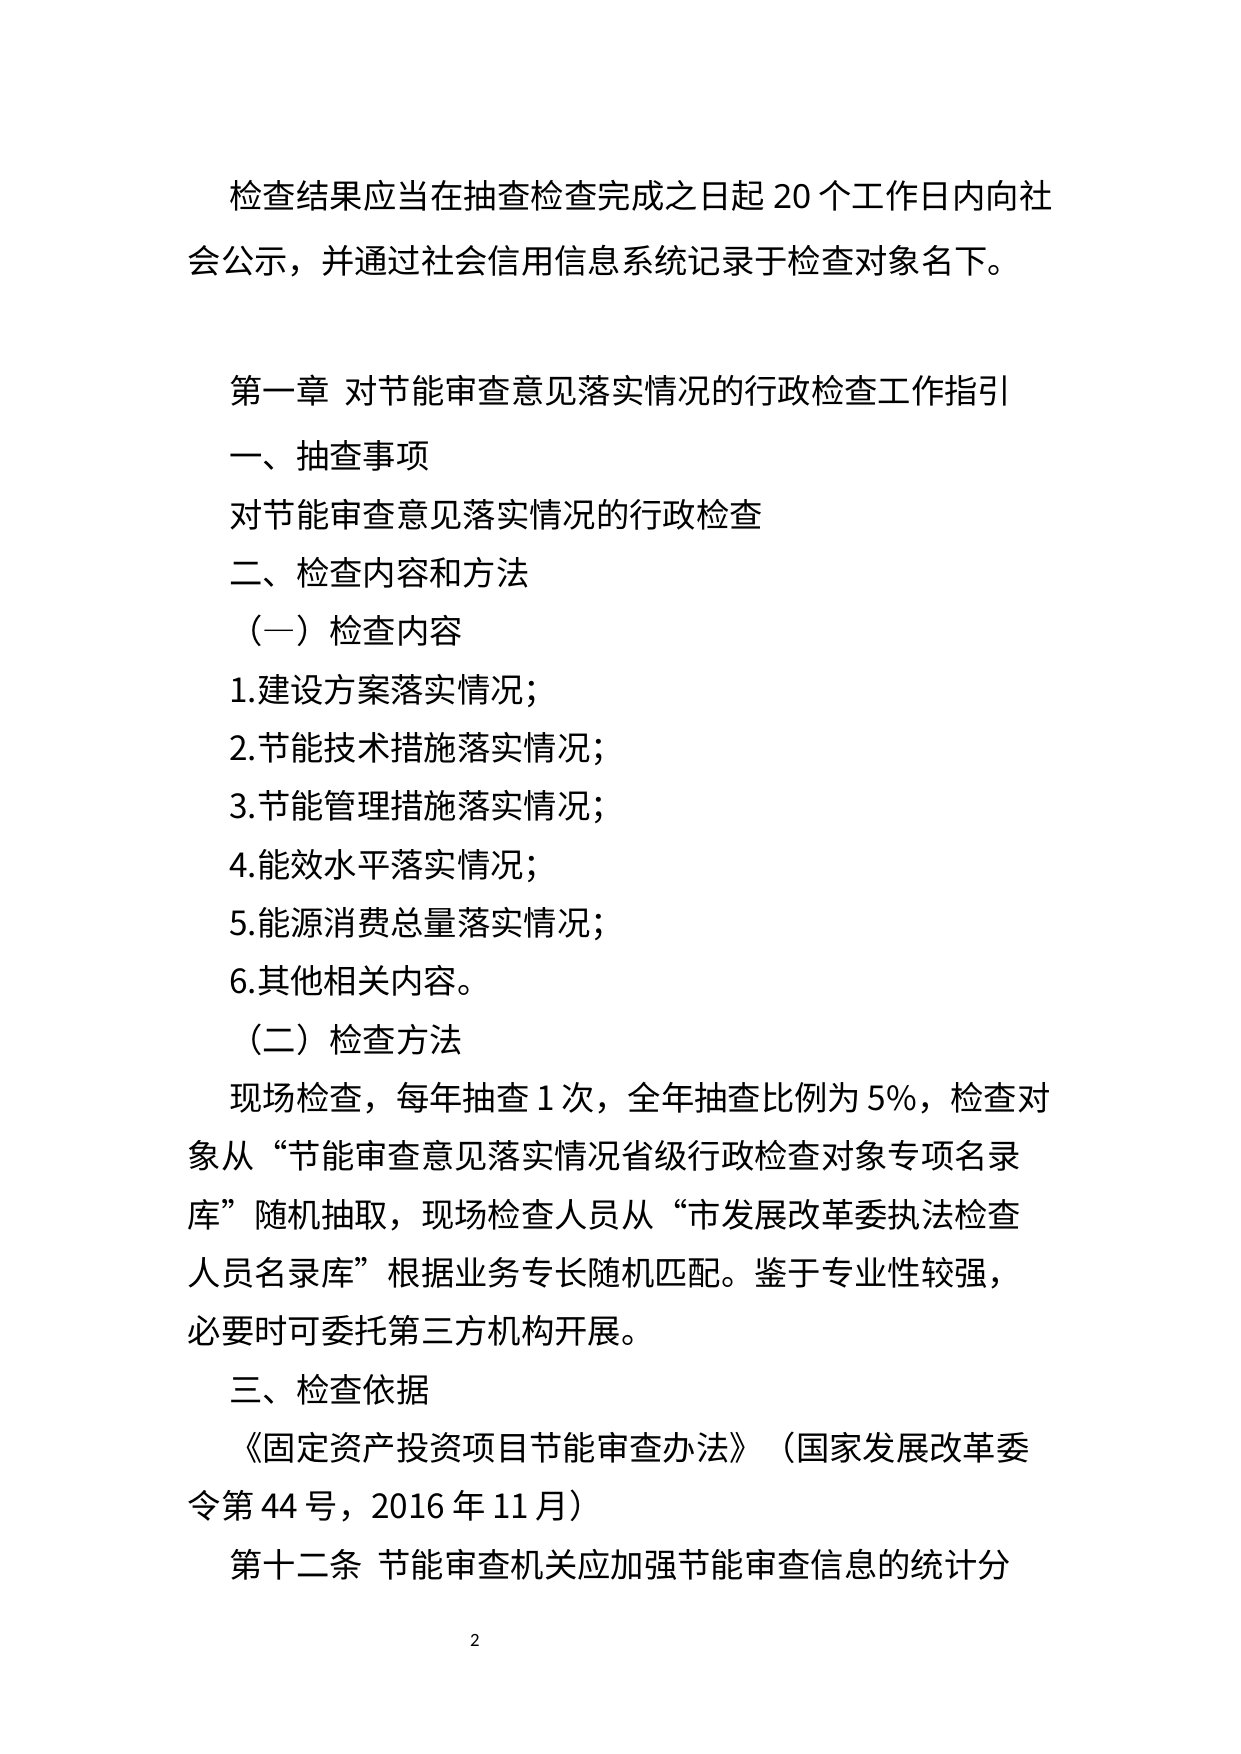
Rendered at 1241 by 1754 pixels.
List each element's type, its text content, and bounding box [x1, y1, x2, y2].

text 二、检查内容和方法 [187, 539, 1053, 597]
text 6.其他相关内容。 [187, 947, 1053, 1005]
text 5.能源消费总量落实情况； [187, 889, 1053, 947]
text 现场检查，每年抽查1次，全年抽查比例为5%，检查对象从“节能审查意见落实情况省级行政检查对象专项名录库”随机抽取，现场检查人员从“市发展改革委执法检查人员名录库”根据业务专长随机匹配。鉴于专业性较强，必要时可委托第三方机构开展。 [187, 1064, 1053, 1355]
text （二）检查方法 [187, 1005, 1053, 1064]
text 三、检查依据 [187, 1355, 1053, 1414]
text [187, 1530, 1053, 1589]
text （―）检查内容 [187, 597, 1053, 655]
text 第一章 对节能审查意见落实情况的行政检查工作指引 [187, 357, 1053, 422]
text 2.节能技术措施落实情况； [187, 714, 1053, 772]
text 1.建设方案落实情况； [187, 655, 1053, 714]
text 检查结果应当在抽查检查完成之日起20个工作日内向社会公示，并通过社会信用信息系统记录于检查对象名下。 [187, 162, 1053, 292]
text 4.能效水平落实情况； [187, 830, 1053, 889]
text 对节能审查意见落实情况的行政检查 [187, 480, 1053, 539]
text 一、抽查事项 [187, 422, 1053, 480]
text 3.节能管理措施落实情况； [187, 772, 1053, 830]
text 《固定资产投资项目节能审查办法》（国家发展改革委令第44号，2016年11月） [187, 1414, 1053, 1530]
